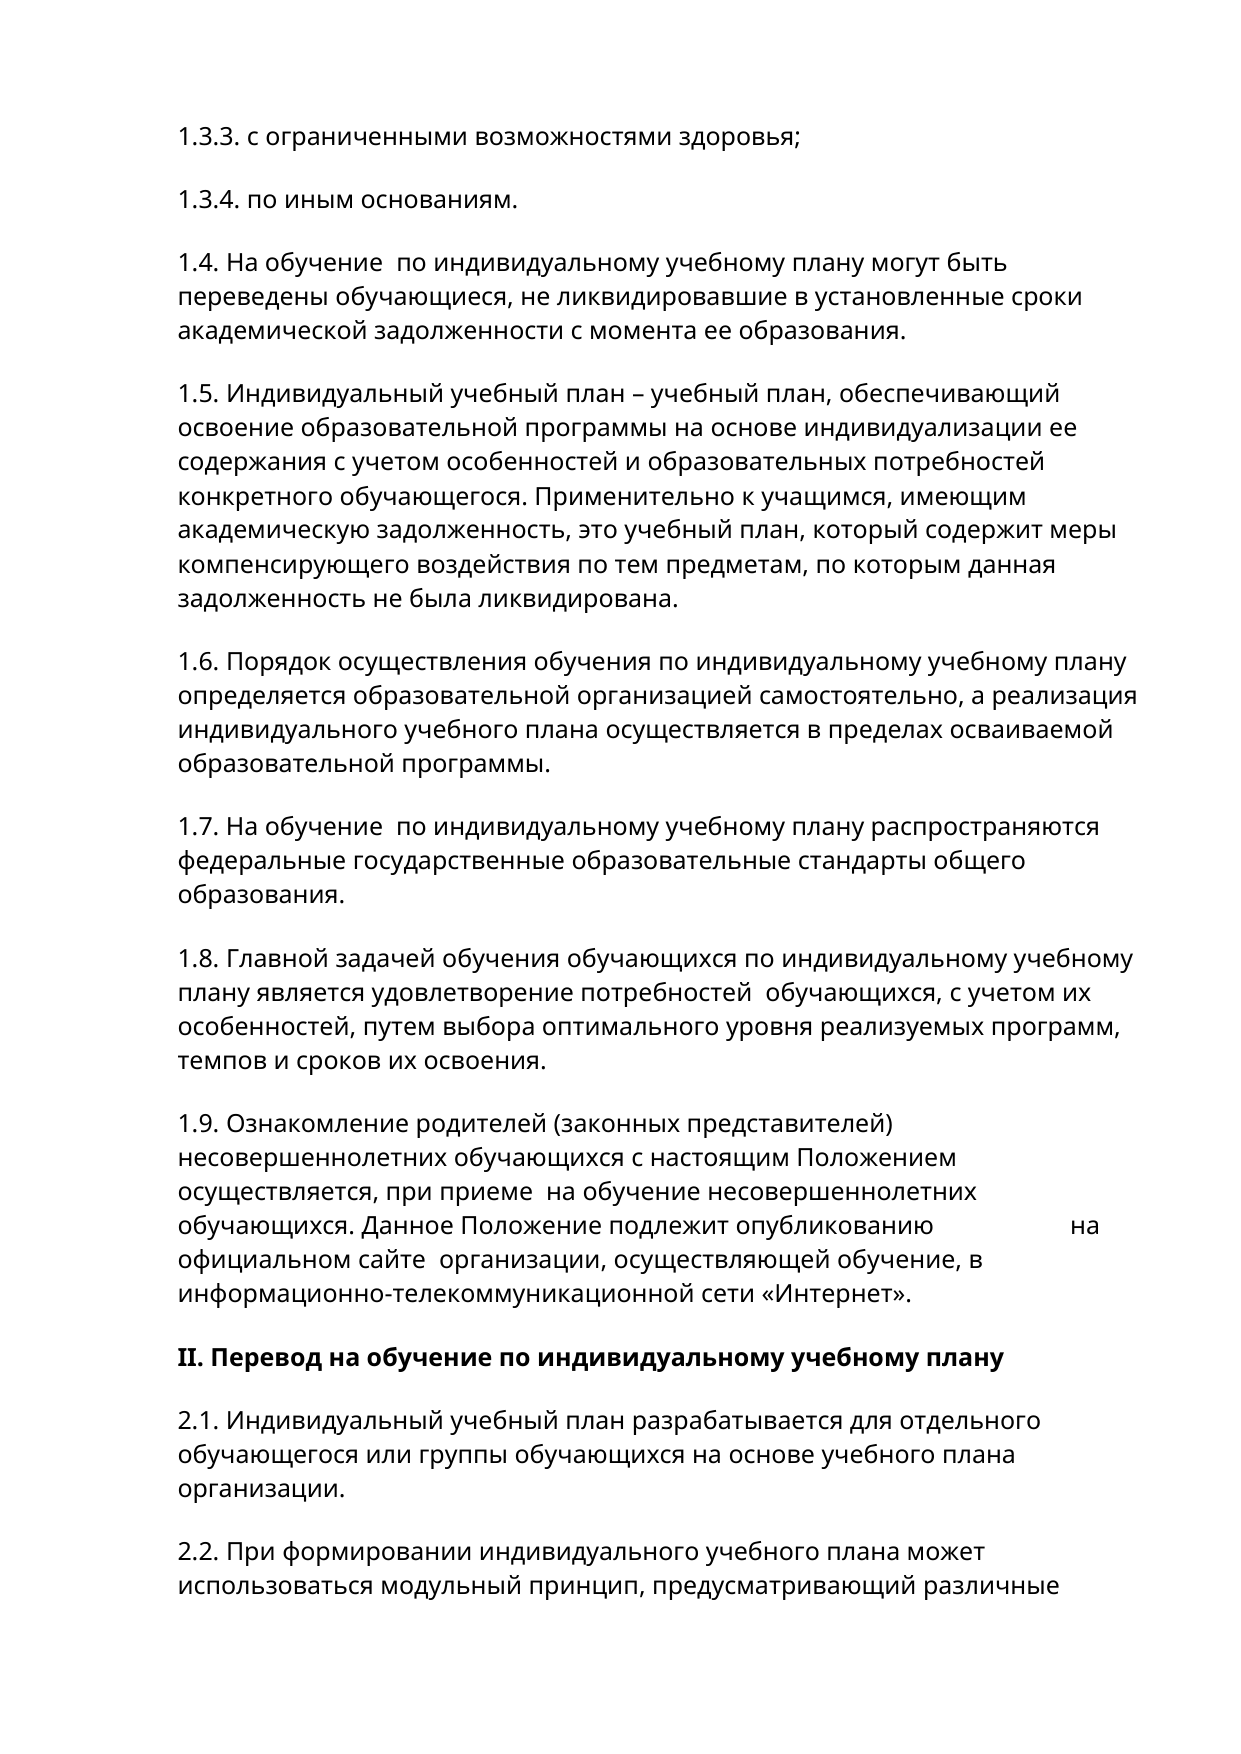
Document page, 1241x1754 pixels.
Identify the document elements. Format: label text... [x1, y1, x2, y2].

text 1.8. Главной задачей обучения обучающихся по индивидуальному учебному плану является удовлетворение потребностей обучающихся, с учетом их особенностей, путем выбора оптимального уровня реализуемых программ, темпов и сроков их освоения. [177, 940, 1152, 1077]
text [177, 1534, 1152, 1602]
text 2.1. Индивидуальный учебный план разрабатывается для отдельного обучающегося или группы обучающихся на основе учебного плана организации. [177, 1402, 1152, 1505]
text 1.5. Индивидуальный учебный план – учебный план, обеспечивающий освоение образовательной программы на основе индивидуализации ее содержания с учетом особенностей и образовательных потребностей конкретного обучающегося. Применительно к учащимся, имеющим академическую задолженность, это учебный план, который содержит меры компенсирующего воздействия по тем предметам, по которым данная задолженность не была ликвидирована. [177, 376, 1152, 614]
text 1.9. Ознакомление родителей (законных представителей) несовершеннолетних обучающихся с настоящим Положением осуществляется, при приеме на обучение несовершеннолетних обучающихся. Данное Положение подлежит опубликованию на официальном сайте организации, осуществляющей обучение, в информационно-телекоммуникационной сети «Интернет». [177, 1106, 1152, 1310]
text 1.3.3. с ограниченными возможностями здоровья; [177, 118, 1152, 152]
text 1.3.4. по иным основаниям. [177, 181, 1152, 215]
text II. Перевод на обучение по индивидуальному учебному плану [177, 1339, 1152, 1373]
text 1.4. На обучение по индивидуальному учебному плану могут быть переведены обучающиеся, не ликвидировавшие в установленные сроки академической задолженности с момента ее образования. [177, 244, 1152, 347]
text 1.7. На обучение по индивидуальному учебному плану распространяются федеральные государственные образовательные стандарты общего образования. [177, 809, 1152, 911]
text 1.6. Порядок осуществления обучения по индивидуальному учебному плану определяется образовательной организацией самостоятельно, а реализация индивидуального учебного плана осуществляется в пределах осваиваемой образовательной программы. [177, 643, 1152, 780]
